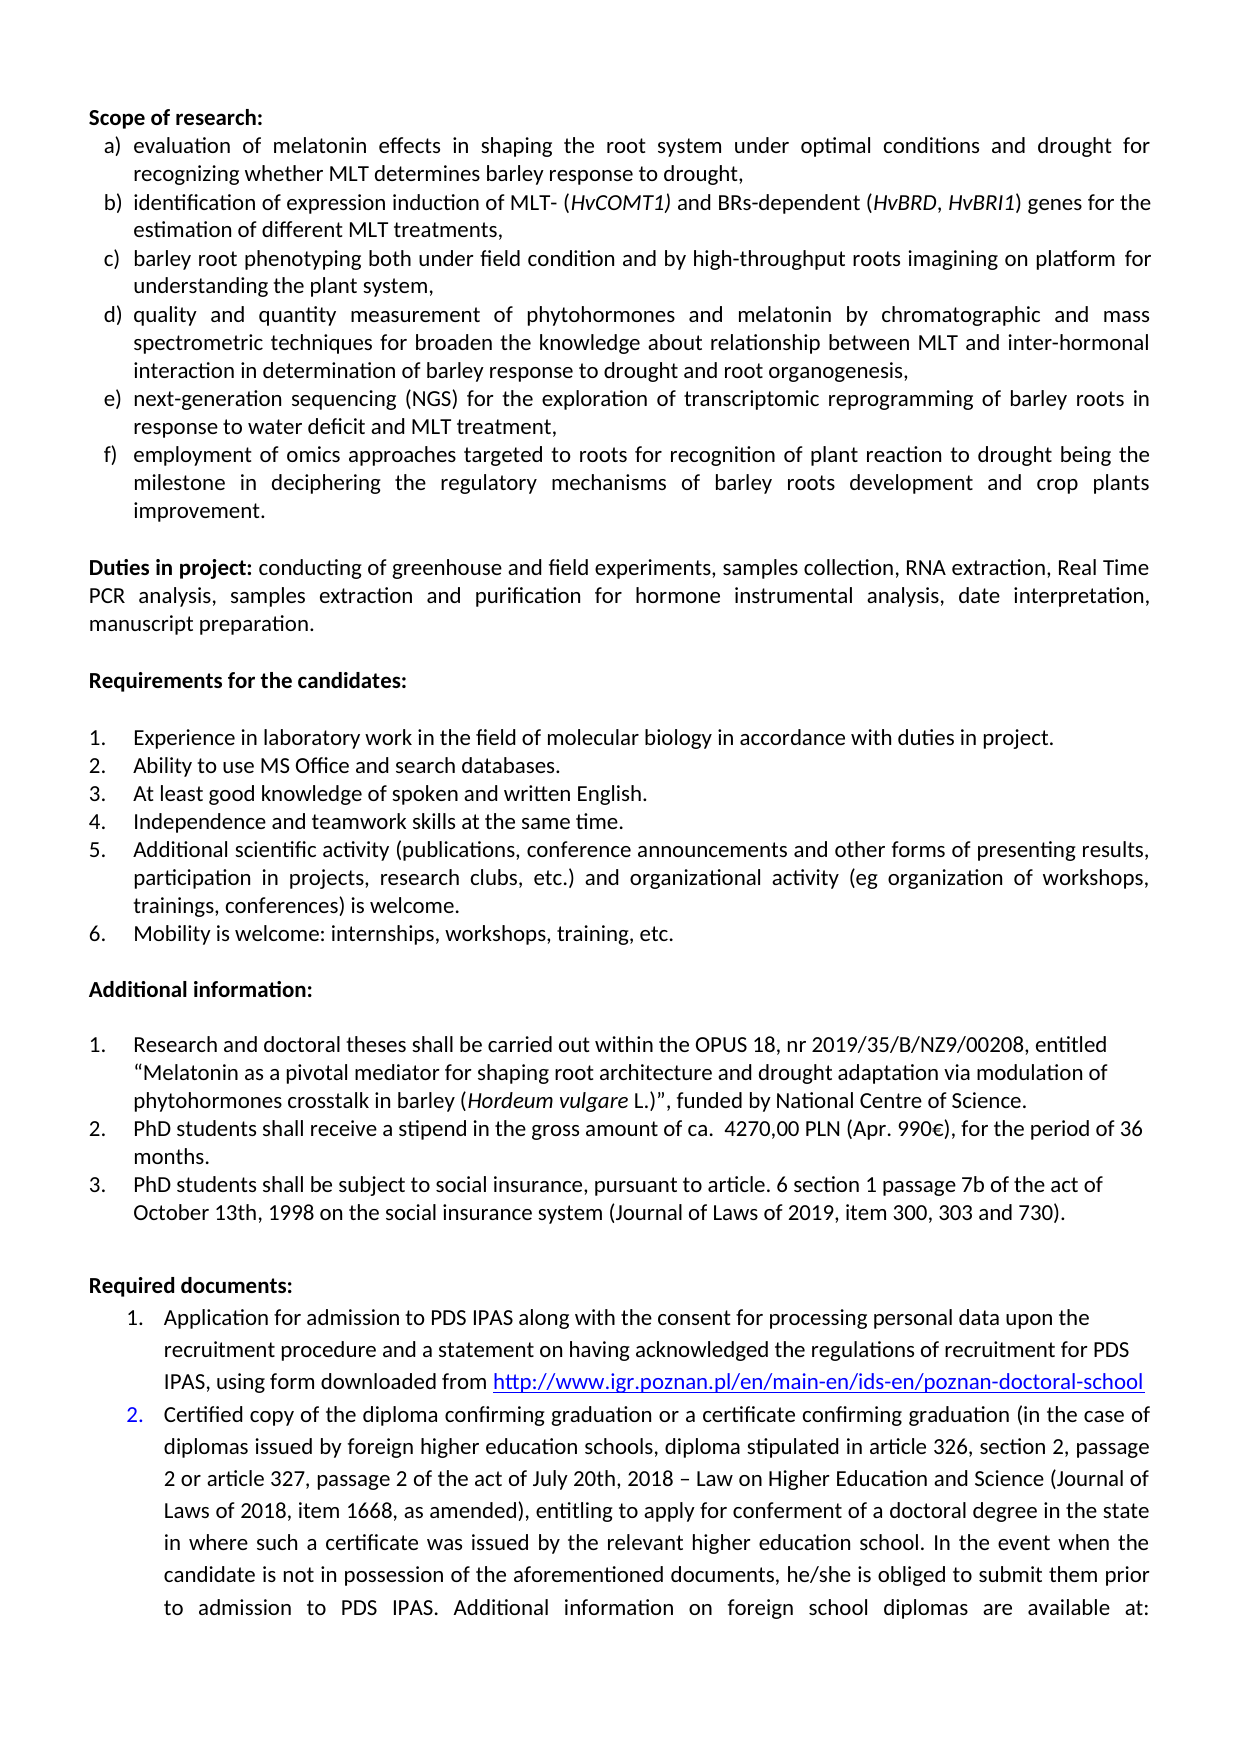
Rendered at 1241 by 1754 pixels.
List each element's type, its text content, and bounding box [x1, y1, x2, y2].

list next-generation sequencing (NGS) for the exploration of transcriptomic reprogramming of barley roots in response to water deficit and MLT treatment, [103, 384, 1152, 440]
list identification of expression induction of MLT- (HvCOMT1) and BRs-dependent (HvBRD, HvBRI1) genes for the estimation of different MLT treatments, [103, 188, 1152, 244]
list Independence and teamwork skills at the same time. [89, 807, 1152, 836]
list PhD students shall receive a stipend in the gross amount of ca. 4270,00 PLN (Apr. 990€), for the period of 36 months. [89, 1114, 1152, 1170]
list At least good knowledge of spoken and written English. [89, 779, 1152, 807]
list Research and doctoral theses shall be carried out within the OPUS 18, nr 2019/35/B/NZ9/00208, entitled “Melatonin as a pivotal mediator for shaping root architecture and drought adaptation via modulation of phytohormones crosstalk in barley (Hordeum vulgare L.)”, funded by National Centre of Science. [89, 1030, 1152, 1114]
list Application for admission to PDS IPAS along with the consent for processing personal data upon the recruitment procedure and a statement on having acknowledged the regulations of recruitment for PDS IPAS, using form downloaded from http://www.igr.poznan.pl/en/main-en/ids-en/poznan-doctoral-school [126, 1303, 1152, 1396]
list barley root phenotyping both under field condition and by high-throughput roots imagining on platform for understanding the plant system, [103, 244, 1152, 300]
text Required documents: [89, 1271, 1152, 1299]
text Additional information: [89, 976, 1152, 1004]
list Additional scientific activity (publications, conference announcements and other forms of presenting results, participation in projects, research clubs, etc.) and organizational activity (eg organization of workshops, trainings, conferences) is welcome. [89, 836, 1152, 919]
list evaluation of melatonin effects in shaping the root system under optimal conditions and drought for recognizing whether MLT determines barley response to drought, [103, 132, 1152, 188]
list quality and quantity measurement of phytohormones and melatonin by chromatographic and mass spectrometric techniques for broaden the knowledge about relationship between MLT and inter-hormonal interaction in determination of barley response to drought and root organogenesis, [103, 300, 1152, 384]
list Mobility is welcome: internships, workshops, training, etc. [89, 919, 1152, 948]
list PhD students shall be subject to social insurance, pursuant to article. 6 section 1 passage 7b of the act of October 13th, 1998 on the social insurance system (Journal of Laws of 2019, item 300, 303 and 730). [89, 1170, 1152, 1226]
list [126, 1400, 1152, 1621]
text Requirements for the candidates: [89, 666, 1152, 694]
text Scope of research: [89, 103, 1152, 132]
list employment of omics approaches targeted to roots for recognition of plant reaction to drought being the milestone in deciphering the regulatory mechanisms of barley roots development and crop plants improvement. [103, 440, 1152, 524]
text Duties in project: conducting of greenhouse and field experiments, samples collection, RNA extraction, Real Time PCR analysis, samples extraction and purification for hormone instrumental analysis, date interpretation, manuscript preparation. [89, 553, 1152, 637]
list Ability to use MS Office and search databases. [89, 751, 1152, 779]
list Experience in laboratory work in the field of molecular biology in accordance with duties in project. [89, 723, 1152, 751]
